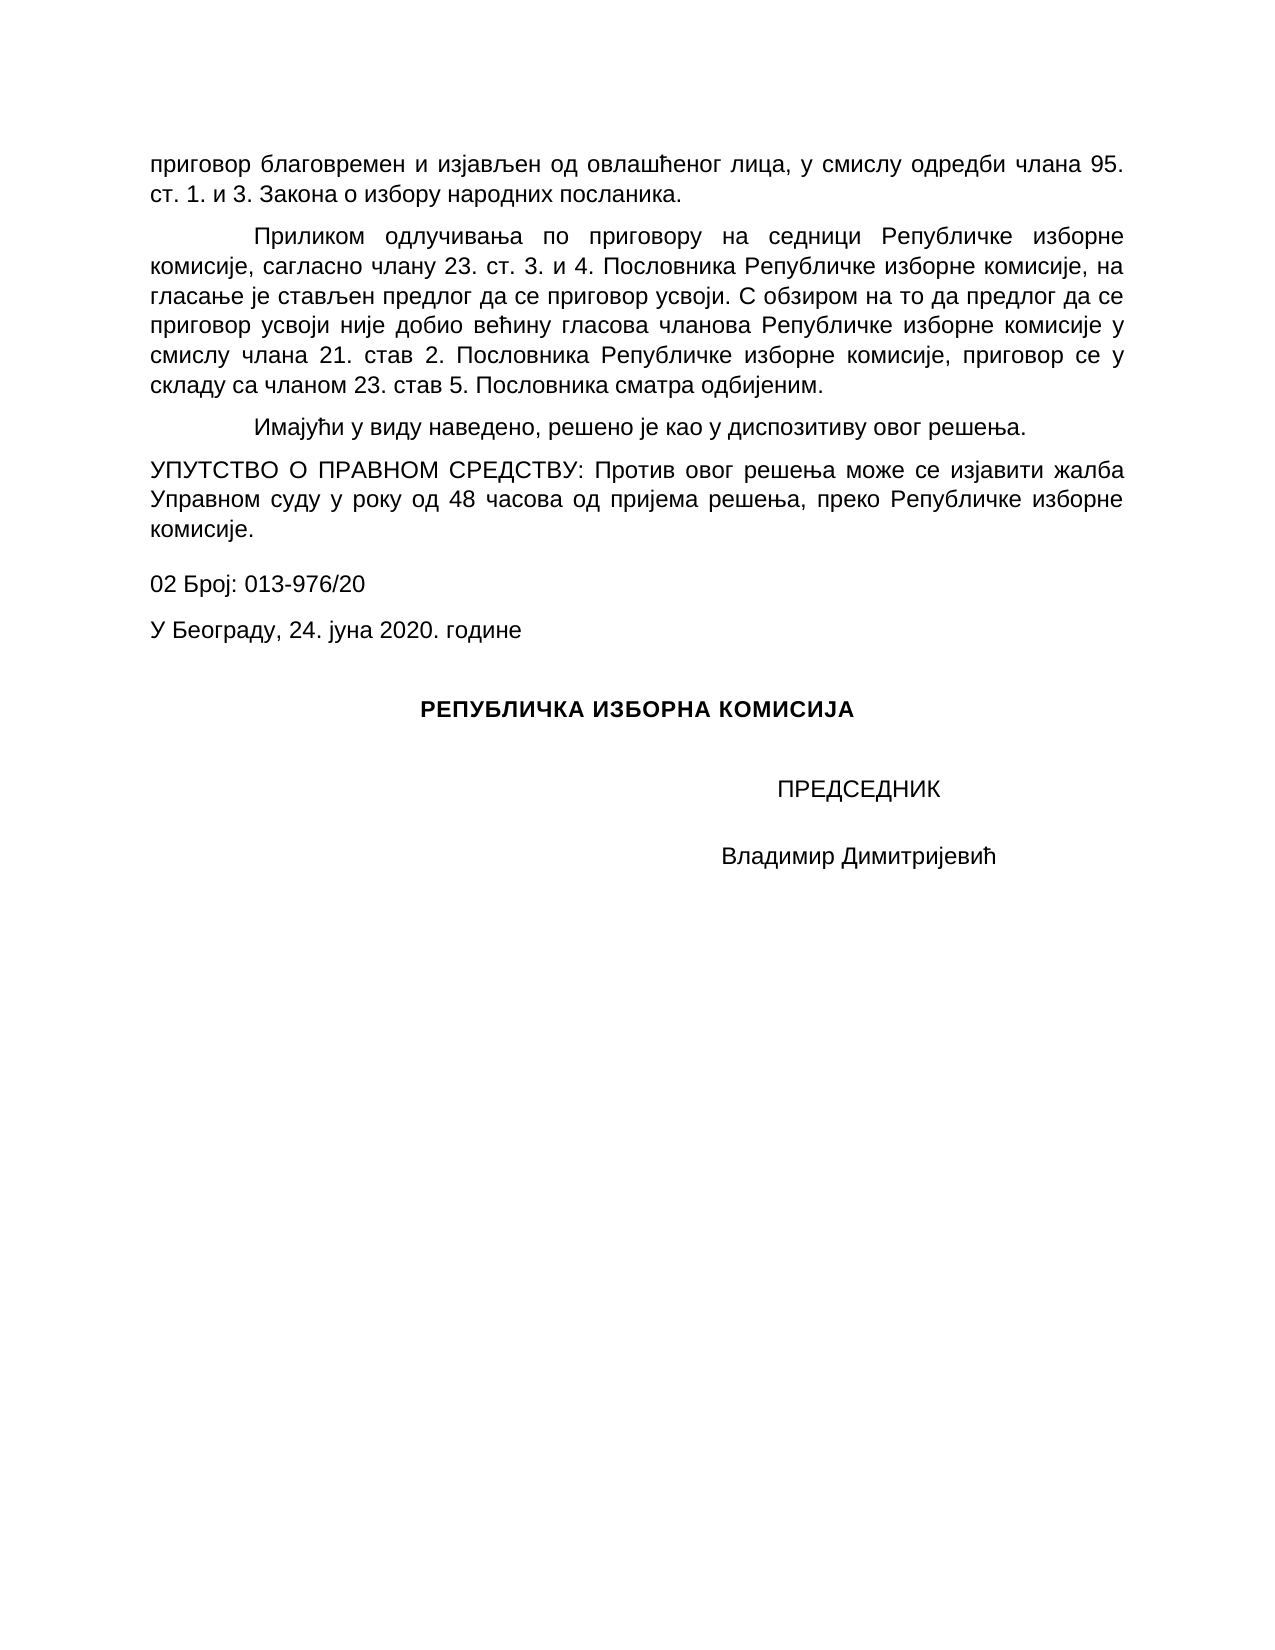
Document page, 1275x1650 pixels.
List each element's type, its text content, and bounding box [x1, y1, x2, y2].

text Имајући у виду наведено, решено је као у диспозитиву овог решења. [150, 413, 1125, 441]
text РЕПУБЛИЧКА ИЗБОРНА КОМИСИЈА [150, 696, 1125, 723]
text 02 Број: 013-976/20 [150, 570, 1125, 598]
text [150, 150, 1125, 207]
text УПУТСТВО О ПРАВНОМ СРЕДСТВУ: Против овог решења може се изјавити жалба Управном суду у року од 48 часова од пријема решења, преко Републичке изборне комисије. [150, 456, 1125, 543]
text У Београду, 24. јуна 2020. године [150, 616, 1125, 644]
text Приликом одлучивања по приговору на седници Републичке изборне комисије, сагласно члану 23. ст. 3. и 4. Пословника Републичке изборне комисије, на гласање је стављен предлог да се приговор усвоји. С обзиром на то да предлог да се приговор усвоји није добио већину гласова чланова Републичке изборне комисије у смислу члана 21. став 2. Пословника Републичке изборне комисије, приговор се у складу са чланом 23. став 5. Пословника сматра одбијеним. [150, 222, 1125, 399]
text Владимир Димитријевић [150, 842, 1125, 869]
text ПРЕДСЕДНИК [150, 775, 1125, 802]
